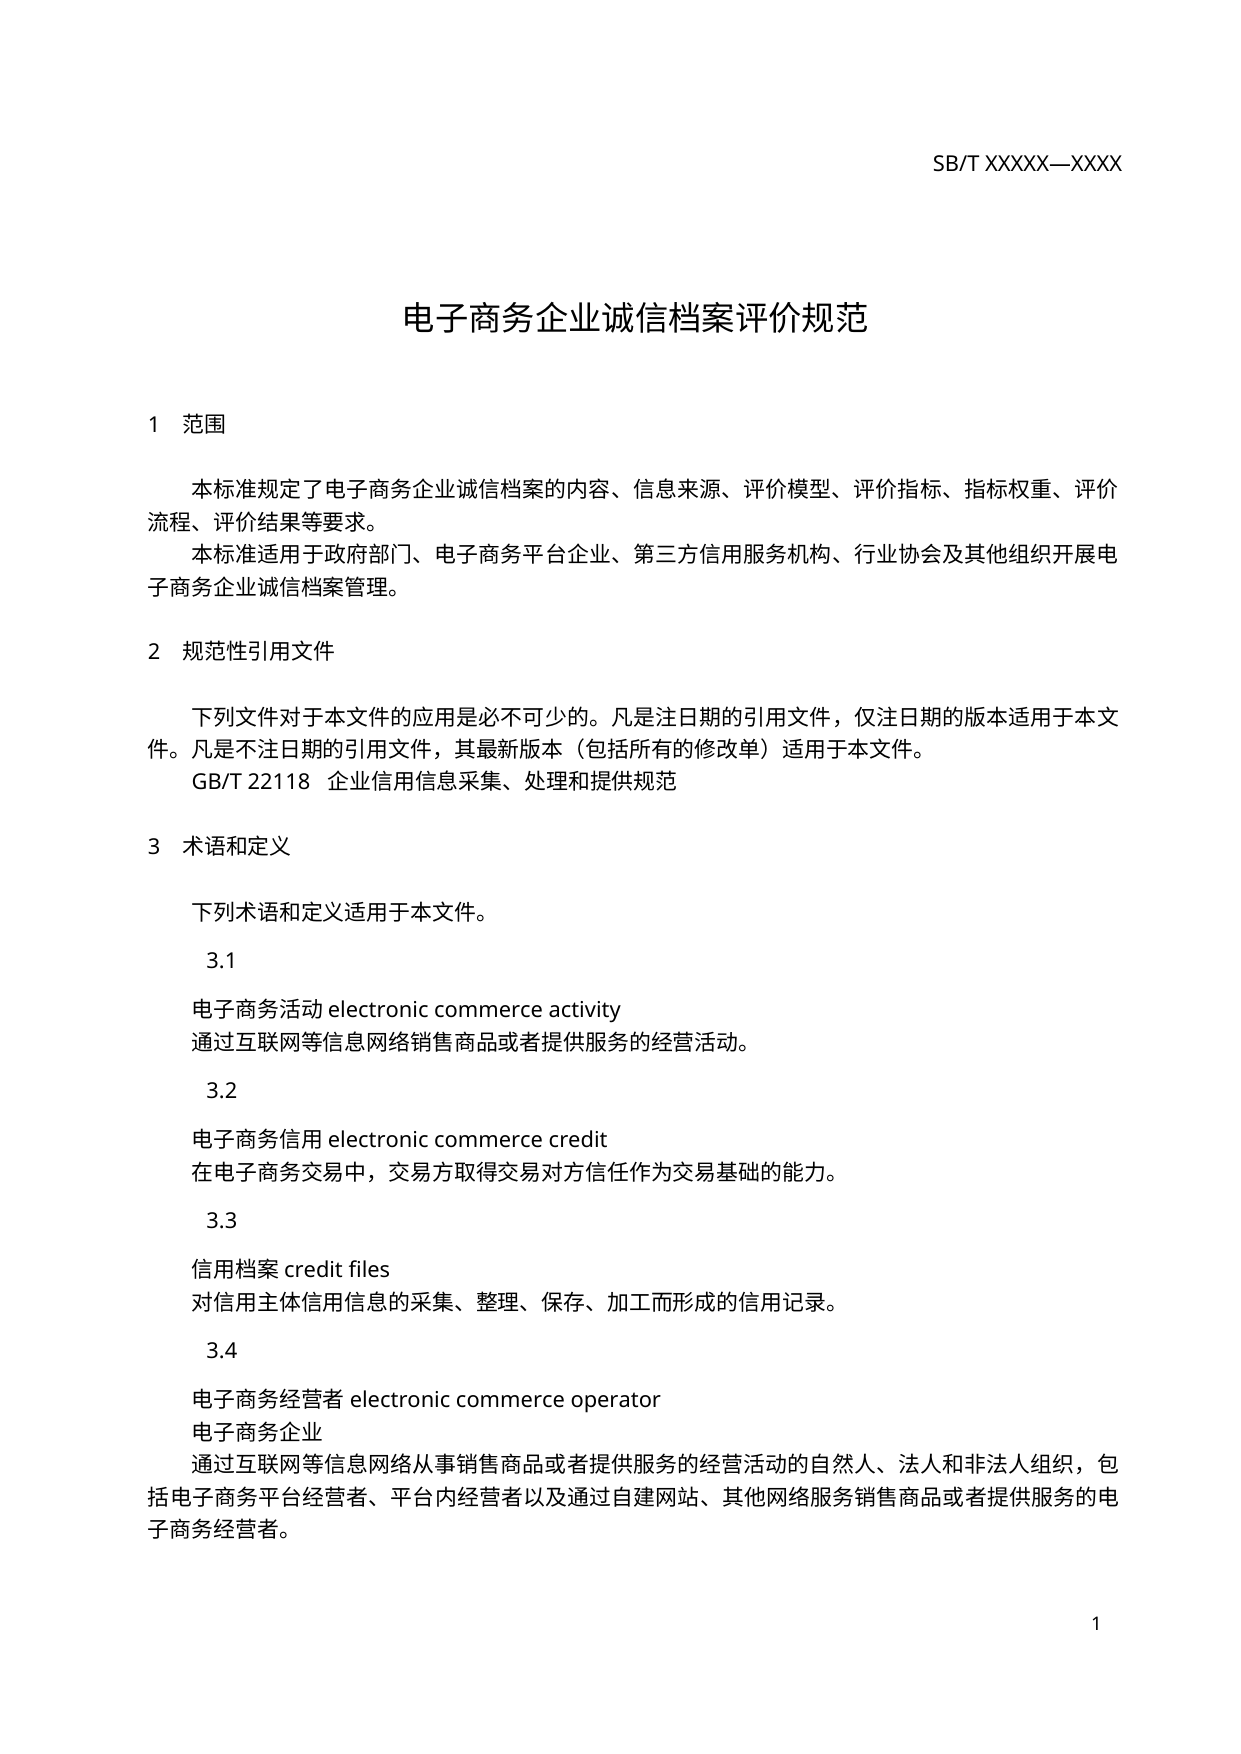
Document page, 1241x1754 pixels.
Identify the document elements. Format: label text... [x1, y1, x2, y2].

text 下列文件对于本文件的应用是必不可少的。凡是注日期的引用文件，仅注日期的版本适用于本文件。凡是不注日期的引用文件，其最新版本（包括所有的修改单）适用于本文件。 [148, 699, 1122, 764]
text 在电子商务交易中，交易方取得交易对方信任作为交易基础的能力。 [148, 1154, 1122, 1187]
text 规范性引用文件 [148, 634, 1122, 667]
text 本标准适用于政府部门、电子商务平台企业、第三方信用服务机构、行业协会及其他组织开展电子商务企业诚信档案管理。 [148, 537, 1122, 602]
text 通过互联网等信息网络从事销售商品或者提供服务的经营活动的自然人、法人和非法人组织，包括电子商务平台经营者、平台内经营者以及通过自建网站、其他网络服务销售商品或者提供服务的电子商务经营者。 [148, 1447, 1122, 1544]
text 对信用主体信用信息的采集、整理、保存、加工而形成的信用记录。 [148, 1284, 1122, 1317]
text 术语和定义 [148, 829, 1122, 862]
text 下列术语和定义适用于本文件。 [148, 894, 1122, 927]
text 电子商务信用 electronic commerce credit [148, 1122, 1122, 1154]
text 通过互联网等信息网络销售商品或者提供服务的经营活动。 [148, 1024, 1122, 1057]
text 范围 [148, 407, 1122, 439]
text 本标准规定了电子商务企业诚信档案的内容、信息来源、评价模型、评价指标、指标权重、评价流程、评价结果等要求。 [148, 472, 1122, 537]
text 电子商务企业诚信档案评价规范 [148, 283, 1122, 348]
text 电子商务活动 electronic commerce activity [148, 992, 1122, 1024]
text 信用档案 credit files [148, 1252, 1122, 1284]
text 电子商务企业 [148, 1414, 1122, 1447]
text 电子商务经营者 electronic commerce operator [148, 1382, 1122, 1414]
text GB/T 22118 企业信用信息采集、处理和提供规范 [148, 764, 1122, 797]
